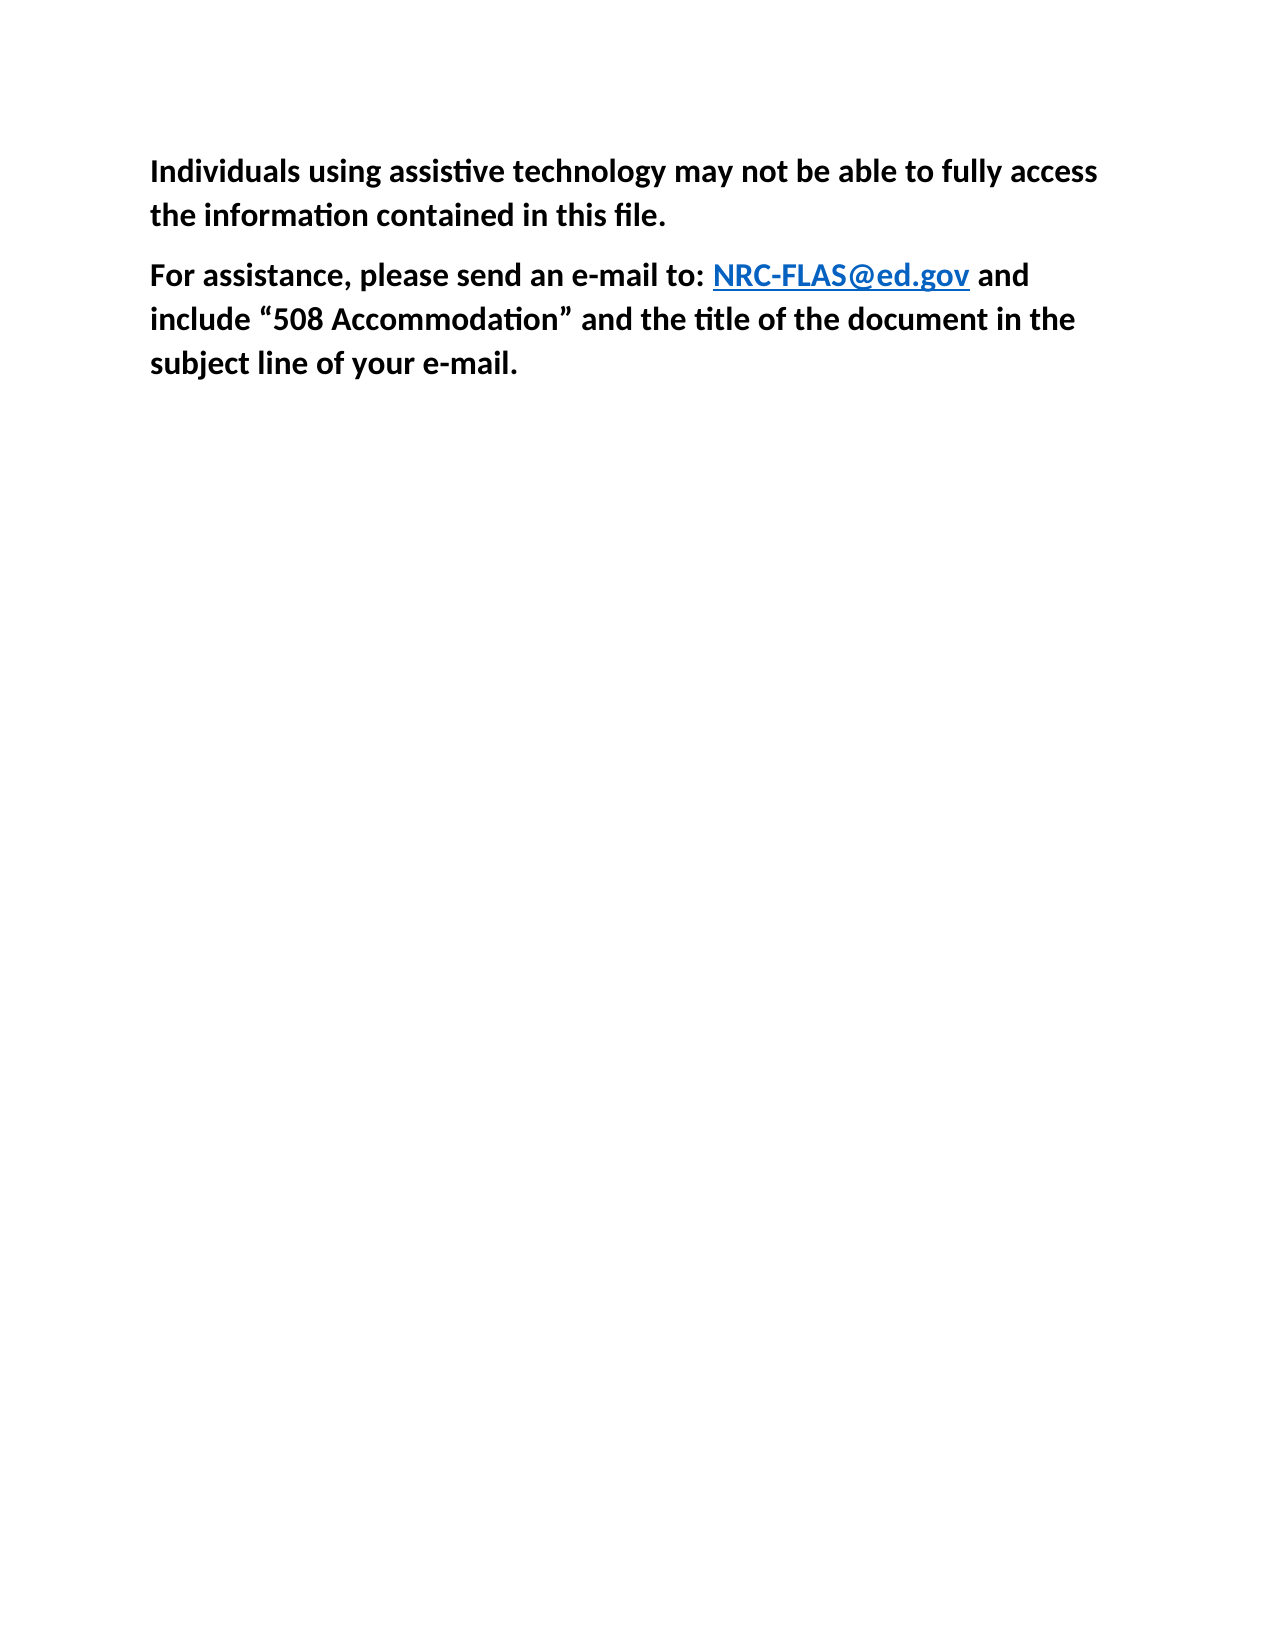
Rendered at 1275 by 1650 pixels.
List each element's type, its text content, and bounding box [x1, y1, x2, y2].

text For assistance, please send an e-mail to: NRC-FLAS@ed.gov and include “508 Accommodation” and the title of the document in the subject line of your e-mail. [150, 254, 1101, 383]
text Individuals using assistive technology may not be able to fully access the information contained in this file. [150, 150, 1101, 235]
